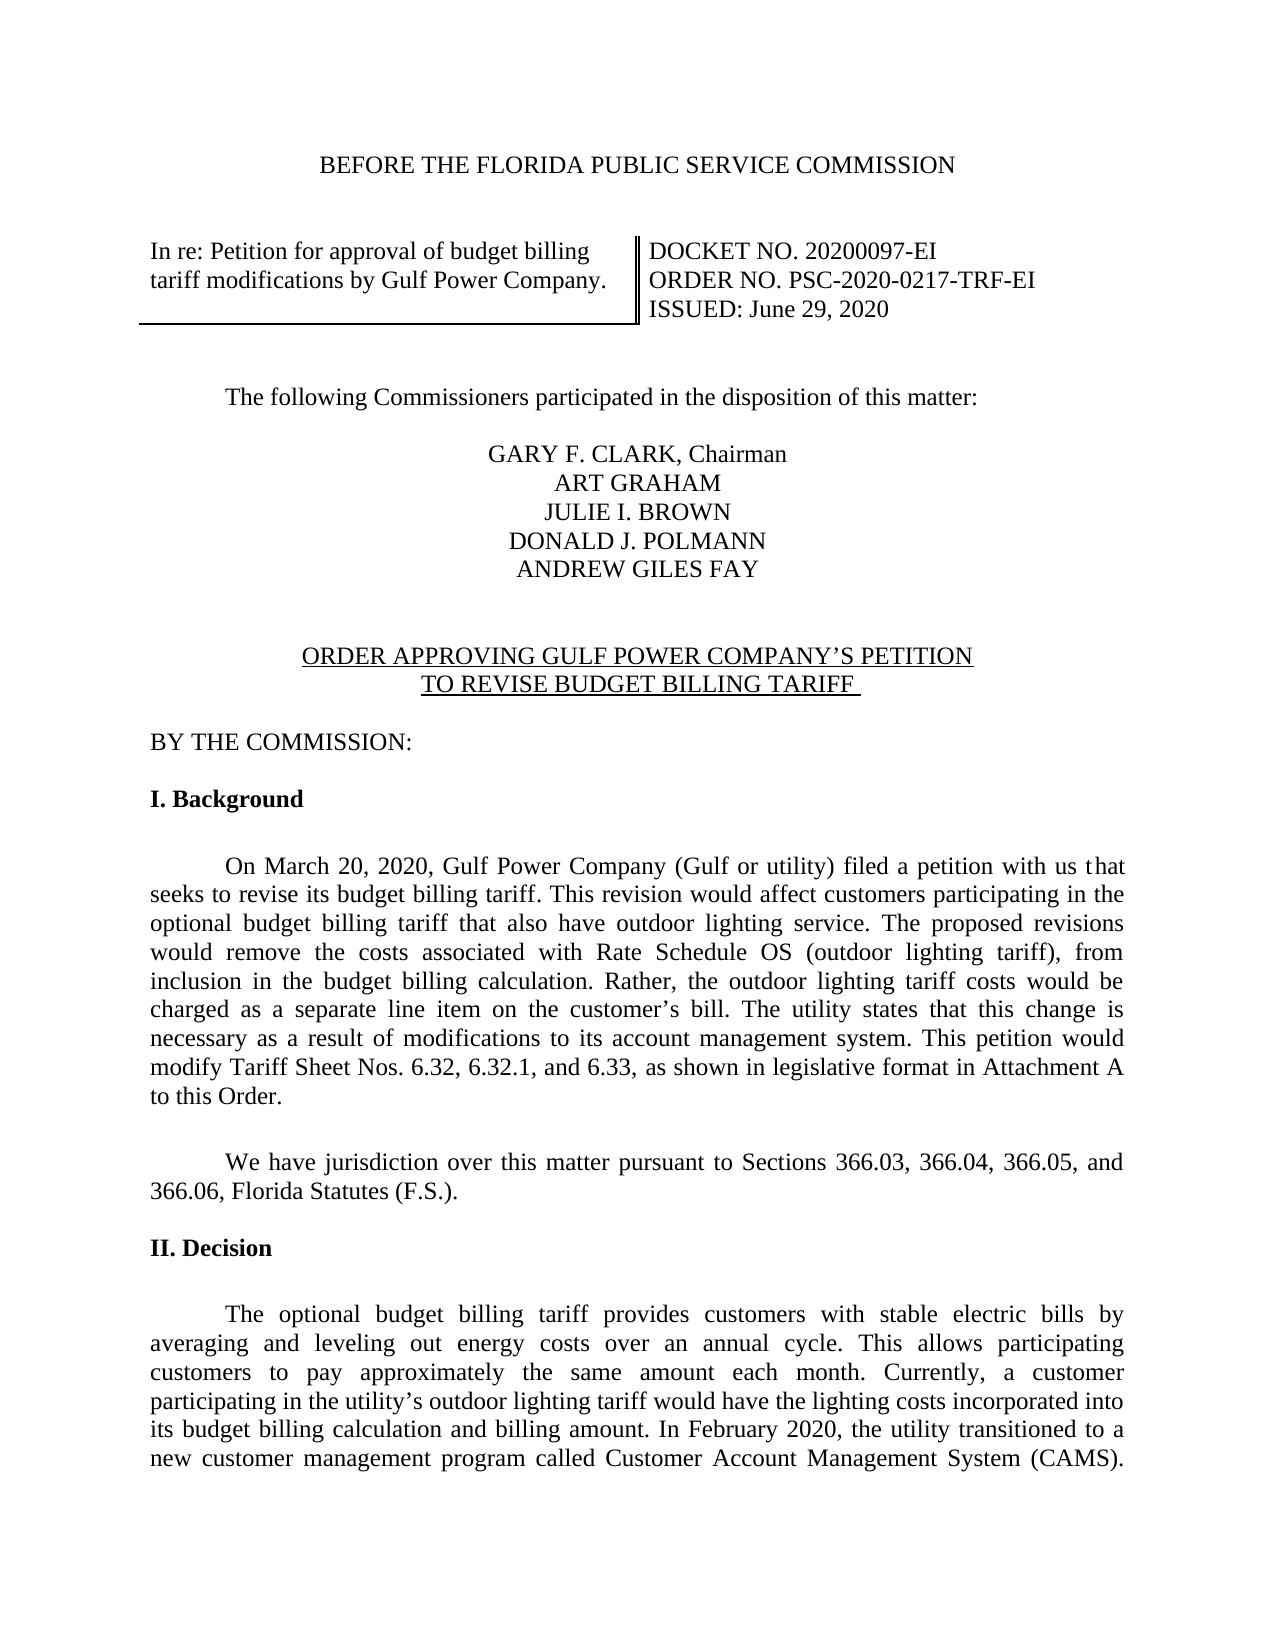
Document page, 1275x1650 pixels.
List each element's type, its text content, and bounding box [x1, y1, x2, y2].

subtitle BEFORE THE FLORIDA PUBLIC SERVICE COMMISSION [150, 150, 1125, 179]
text JULIE I. BROWN [150, 497, 1125, 526]
text I. Background [150, 784, 1125, 813]
text GARY F. CLARK, Chairman [150, 439, 1125, 468]
text ANDREW GILES FAY [150, 554, 1125, 583]
text The following Commissioners participated in the disposition of this matter: [150, 382, 1125, 411]
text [150, 1299, 1125, 1472]
text TO REVISE BUDGET BILLING TARIFF [150, 669, 1125, 698]
text BY THE COMMISSION: [150, 727, 1125, 756]
text ART GRAHAM [150, 468, 1125, 497]
table_header DOCKET NO. 20200097-EI ORDER NO. PSC-2020-0217-TRF-EI ISSUED: June 29, 2020 [640, 236, 1136, 322]
table_header In re: Petition for approval of budget billing tariff modifications by Gulf Power Company. [139, 236, 635, 322]
text ORDER APPROVING GULF POWER COMPANY’S PETITION [150, 641, 1125, 669]
text II. Decision [150, 1233, 1125, 1262]
text On March 20, 2020, Gulf Power Company (Gulf or utility) filed a petition with us that seeks to revise its budget billing tariff. This revision would affect customers participating in the optional budget billing tariff that also have outdoor lighting service. The proposed revisions would remove the costs associated with Rate Schedule OS (outdoor lighting tariff), from inclusion in the budget billing calculation. Rather, the outdoor lighting tariff costs would be charged as a separate line item on the customer’s bill. The utility states that this change is necessary as a result of modifications to its account management system. This petition would modify Tariff Sheet Nos. 6.32, 6.32.1, and 6.33, as shown in legislative format in Attachment A to this Order. [150, 851, 1125, 1109]
text DONALD J. POLMANN [150, 526, 1125, 554]
text We have jurisdiction over this matter pursuant to Sections 366.03, 366.04, 366.05, and 366.06, Florida Statutes (F.S.). [150, 1147, 1125, 1204]
